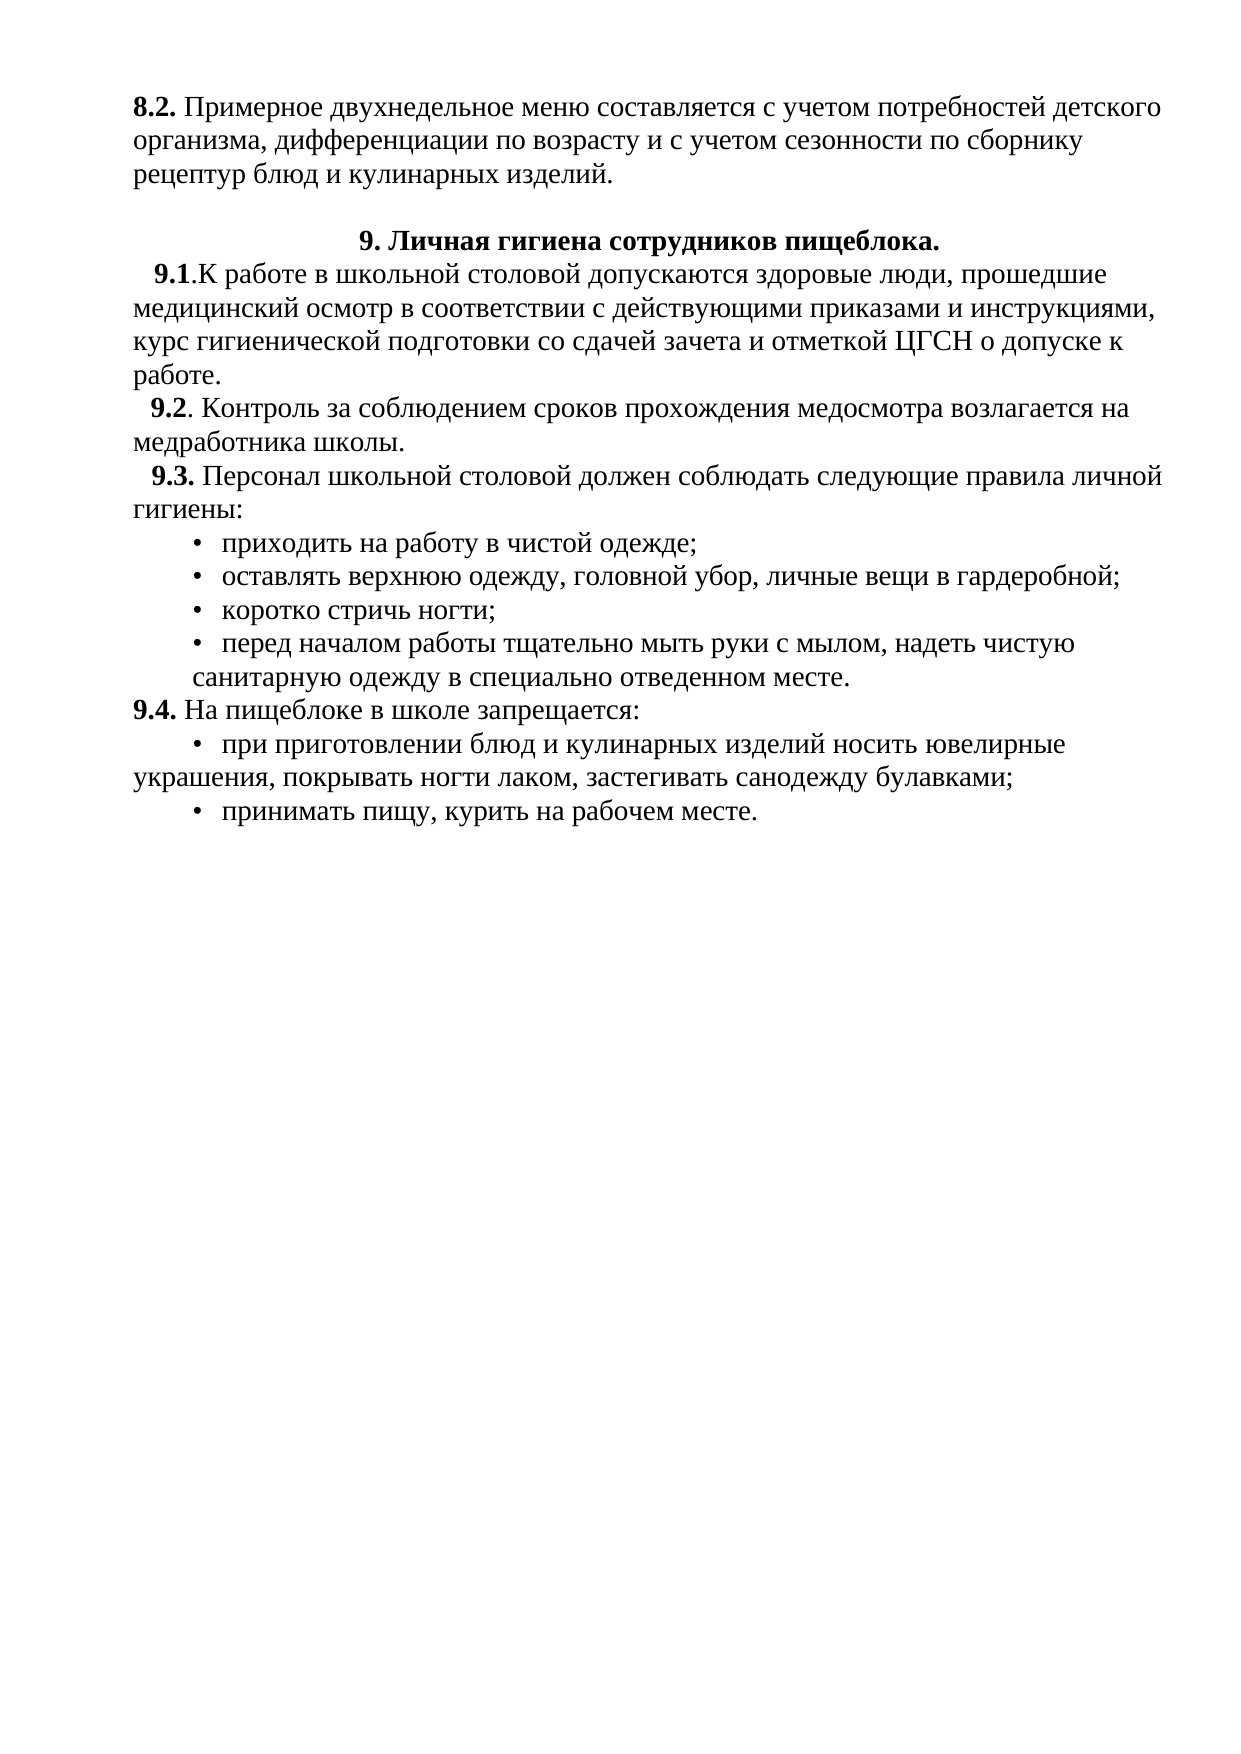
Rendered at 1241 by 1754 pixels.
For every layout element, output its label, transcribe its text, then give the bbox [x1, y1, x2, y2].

text 9.3. Персонал школьной столовой должен соблюдать следующие правила личной гигиены: [133, 458, 1166, 525]
text 9.1.К работе в школьной столовой допускаются здоровые люди, прошедшие медицинский осмотр в соответствии с действующими приказами и инструкциями, курс гигиенической подготовки со сдачей зачета и отметкой ЦГСН о допуске к работе. [133, 256, 1166, 391]
list принимать пищу, курить на рабочем месте. [133, 793, 1166, 827]
text 8.2. Примерное двухнедельное меню составляется с учетом потребностей детского организма, дифференциации по возрасту и с учетом сезонности по сборнику рецептур блюд и кулинарных изделий. [133, 89, 1166, 189]
list при приготовлении блюд и кулинарных изделий носить ювелирные украшения, покрывать ногти лаком, застегивать санодежду булавками; [133, 726, 1166, 793]
list оставлять верхнюю одежду, головной убор, личные вещи в гардеробной; [192, 558, 1166, 592]
text 9.2. Контроль за соблюдением сроков прохождения медосмотра возлагается на медработника школы. [133, 391, 1166, 458]
text 9.4. На пищеблоке в школе запрещается: [133, 692, 1166, 726]
list приходить на работу в чистой одежде; [192, 525, 1166, 558]
list коротко стричь ногти; [192, 592, 1166, 625]
text 9. Личная гигиена сотрудников пищеблока. [133, 223, 1166, 256]
list перед началом работы тщательно мыть руки с мылом, надеть чистую санитарную одежду в специально отведенном месте. [192, 625, 1166, 692]
